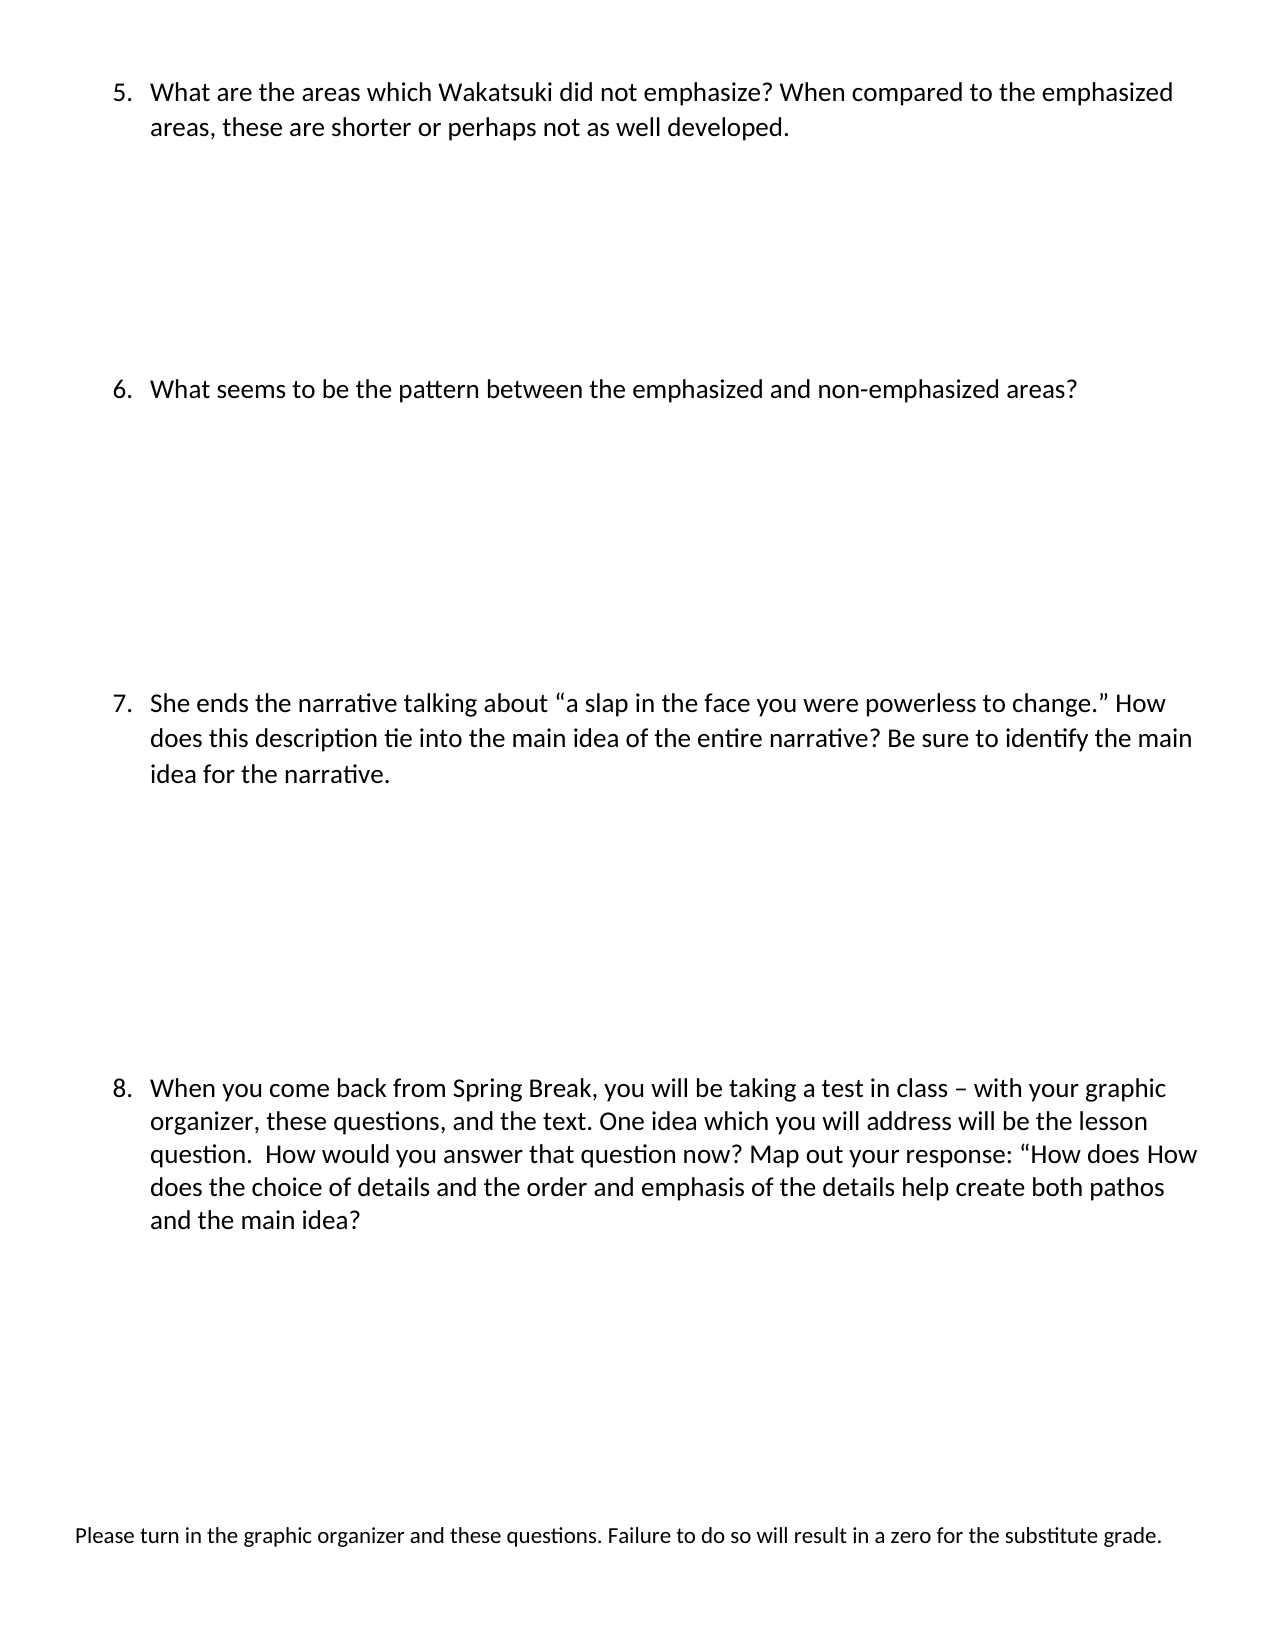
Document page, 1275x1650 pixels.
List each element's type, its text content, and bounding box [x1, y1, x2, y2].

list What are the areas which Wakatsuki did not emphasize? When compared to the emphasized areas, these are shorter or perhaps not as well developed. [112, 75, 1200, 144]
list Please turn in the graphic organizer and these questions. Failure to do so will result in a zero for the substitute grade. [75, 1521, 1200, 1549]
list What seems to be the pattern between the emphasized and non-emphasized areas? [112, 372, 1200, 405]
list When you come back from Spring Break, you will be taking a test in class – with your graphic organizer, these questions, and the text. One idea which you will address will be the lesson question. How would you answer that question now? Map out your response: “How does How does the choice of details and the order and emphasis of the details help create both pathos and the main idea? [112, 1071, 1200, 1236]
list She ends the narrative talking about “a slap in the face you were powerless to change.” How does this description tie into the main idea of the entire narrative? Be sure to identify the main idea for the narrative. [112, 686, 1200, 790]
